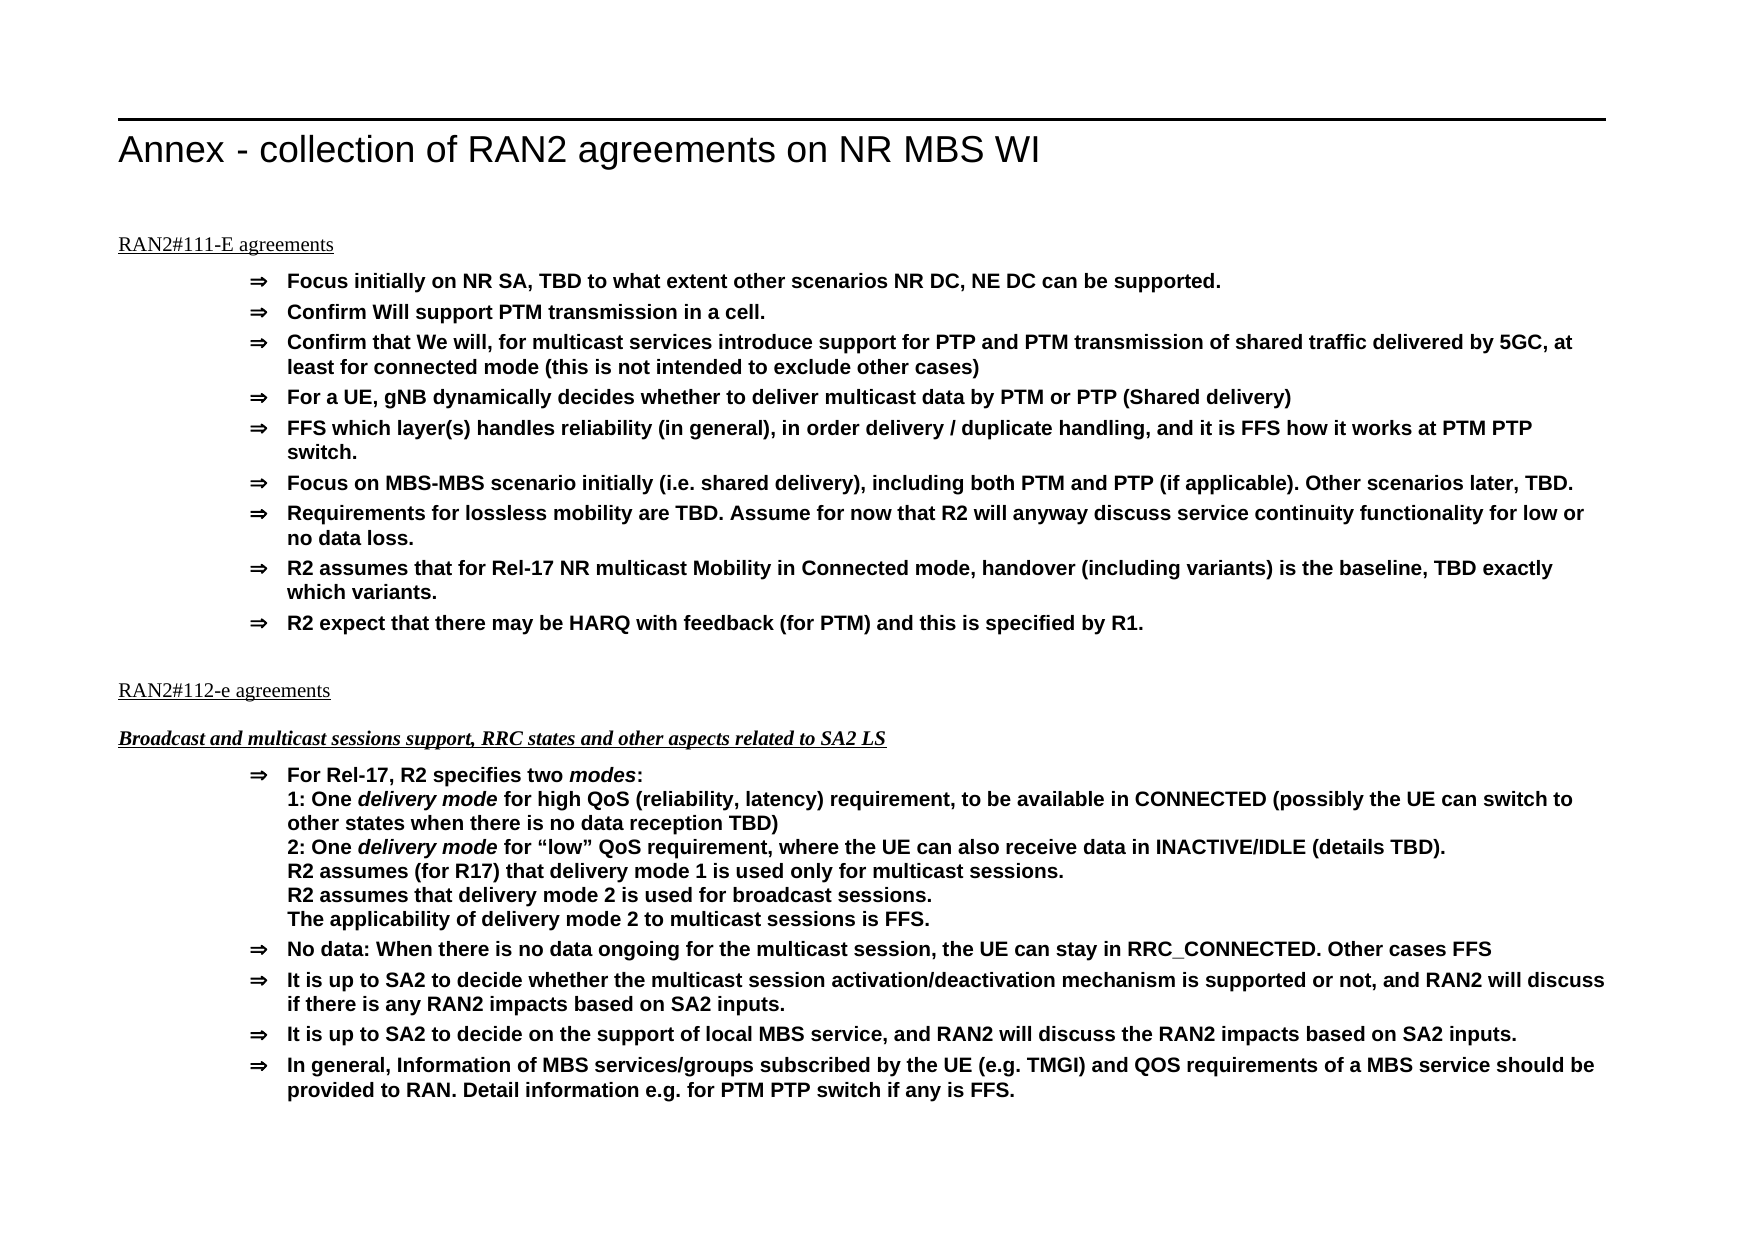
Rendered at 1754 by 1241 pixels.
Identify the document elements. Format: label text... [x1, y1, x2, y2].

text R2 assumes that for Rel-17 NR multicast Mobility in Connected mode, handover (including variants) is the baseline, TBD exactly which variants. [249, 556, 1606, 604]
text The applicability of delivery mode 2 to multicast sessions is FFS. [249, 907, 1606, 931]
text R2 assumes (for R17) that delivery mode 1 is used only for multicast sessions. [249, 859, 1606, 883]
list RAN2#112-e agreements [118, 678, 1606, 702]
text R2 assumes that delivery mode 2 is used for broadcast sessions. [249, 883, 1606, 907]
text For Rel-17, R2 specifies two modes: [249, 762, 1606, 787]
text Confirm that We will, for multicast services introduce support for PTP and PTM transmission of shared traffic delivered by 5GC, at least for connected mode (this is not intended to exclude other cases) [249, 330, 1606, 379]
text Focus initially on NR SA, TBD to what extent other scenarios NR DC, NE DC can be supported. [249, 269, 1606, 293]
text Requirements for lossless mobility are TBD. Assume for now that R2 will anyway discuss service continuity functionality for low or no data loss. [249, 501, 1606, 549]
text 1: One delivery mode for high QoS (reliability, latency) requirement, to be available in CONNECTED (possibly the UE can switch to other states when there is no data reception TBD) [249, 787, 1606, 835]
text Focus on MBS-MBS scenario initially (i.e. shared delivery), including both PTM and PTP (if applicable). Other scenarios later, TBD. [249, 470, 1606, 495]
text FFS which layer(s) handles reliability (in general), in order delivery / duplicate handling, and it is FFS how it works at PTM PTP switch. [249, 416, 1606, 464]
text It is up to SA2 to decide whether the multicast session activation/deactivation mechanism is supported or not, and RAN2 will discuss if there is any RAN2 impacts based on SA2 inputs. [249, 968, 1606, 1016]
text R2 expect that there may be HARQ with feedback (for PTM) and this is specified by R1. [249, 610, 1606, 635]
subtitle Annex - collection of RAN2 agreements on NR MBS WI [118, 121, 1606, 171]
text No data: When there is no data ongoing for the multicast session, the UE can stay in RRC_CONNECTED. Other cases FFS [249, 937, 1606, 961]
text For a UE, gNB dynamically decides whether to deliver multicast data by PTM or PTP (Shared delivery) [249, 385, 1606, 409]
list Broadcast and multicast sessions support, RRC states and other aspects related to SA2 LS [118, 726, 1606, 750]
list RAN2#111-E agreements [118, 232, 1606, 256]
text In general, Information of MBS services/groups subscribed by the UE (e.g. TMGI) and QOS requirements of a MBS service should be provided to RAN. Detail information e.g. for PTM PTP switch if any is FFS. [249, 1053, 1606, 1101]
text 2: One delivery mode for “low” QoS requirement, where the UE can also receive data in INACTIVE/IDLE (details TBD). [249, 835, 1606, 859]
text Confirm Will support PTM transmission in a cell. [249, 299, 1606, 324]
text It is up to SA2 to decide on the support of local MBS service, and RAN2 will discuss the RAN2 impacts based on SA2 inputs. [249, 1022, 1606, 1047]
